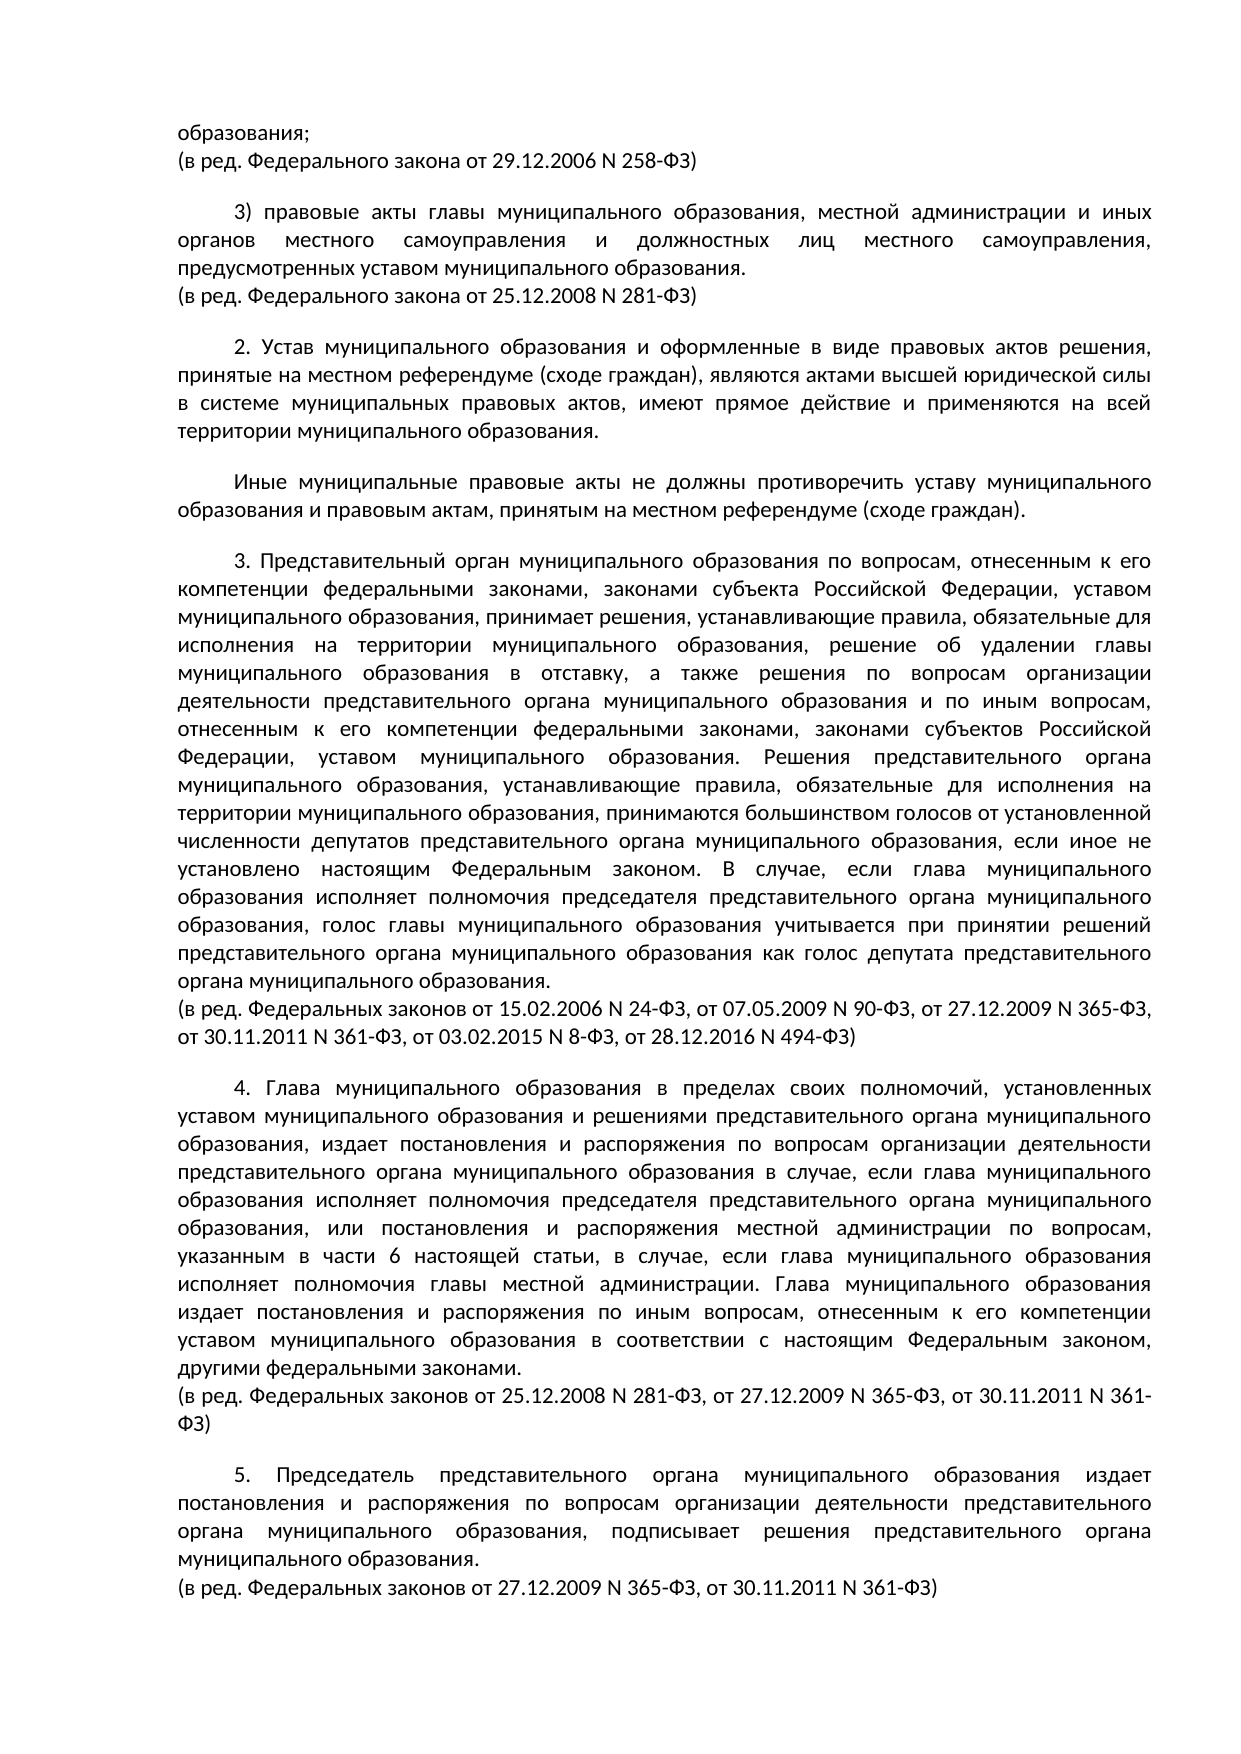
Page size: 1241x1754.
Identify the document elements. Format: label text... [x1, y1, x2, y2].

text 2. Устав муниципального образования и оформленные в виде правовых актов решения, принятые на местном референдуме (сходе граждан), являются актами высшей юридической силы в системе муниципальных правовых актов, имеют прямое действие и применяются на всей территории муниципального образования. [177, 332, 1152, 444]
text Иные муниципальные правовые акты не должны противоречить уставу муниципального образования и правовым актам, принятым на местном референдуме (сходе граждан). [177, 467, 1152, 523]
text (в ред. Федерального закона от 25.12.2008 N 281-ФЗ) [177, 281, 1152, 309]
text 5. Председатель представительного органа муниципального образования издает постановления и распоряжения по вопросам организации деятельности представительного органа муниципального образования, подписывает решения представительного органа муниципального образования. [177, 1461, 1152, 1573]
text 3. Представительный орган муниципального образования по вопросам, отнесенным к его компетенции федеральными законами, законами субъекта Российской Федерации, уставом муниципального образования, принимает решения, устанавливающие правила, обязательные для исполнения на территории муниципального образования, решение об удалении главы муниципального образования в отставку, а также решения по вопросам организации деятельности представительного органа муниципального образования и по иным вопросам, отнесенным к его компетенции федеральными законами, законами субъектов Российской Федерации, уставом муниципального образования. Решения представительного органа муниципального образования, устанавливающие правила, обязательные для исполнения на территории муниципального образования, принимаются большинством голосов от установленной численности депутатов представительного органа муниципального образования, если иное не установлено настоящим Федеральным законом. В случае, если глава муниципального образования исполняет полномочия председателя представительного органа муниципального образования, голос главы муниципального образования учитывается при принятии решений представительного органа муниципального образования как голос депутата представительного органа муниципального образования. [177, 546, 1152, 994]
text (в ред. Федеральных законов от 25.12.2008 N 281-ФЗ, от 27.12.2009 N 365-ФЗ, от 30.11.2011 N 361-ФЗ) [177, 1382, 1152, 1438]
text (в ред. Федеральных законов от 15.02.2006 N 24-ФЗ, от 07.05.2009 N 90-ФЗ, от 27.12.2009 N 365-ФЗ, от 30.11.2011 N 361-ФЗ, от 03.02.2015 N 8-ФЗ, от 28.12.2016 N 494-ФЗ) [177, 994, 1152, 1050]
text 4. Глава муниципального образования в пределах своих полномочий, установленных уставом муниципального образования и решениями представительного органа муниципального образования, издает постановления и распоряжения по вопросам организации деятельности представительного органа муниципального образования в случае, если глава муниципального образования исполняет полномочия председателя представительного органа муниципального образования, или постановления и распоряжения местной администрации по вопросам, указанным в части 6 настоящей статьи, в случае, если глава муниципального образования исполняет полномочия главы местной администрации. Глава муниципального образования издает постановления и распоряжения по иным вопросам, отнесенным к его компетенции уставом муниципального образования в соответствии с настоящим Федеральным законом, другими федеральными законами. [177, 1073, 1152, 1382]
text 3) правовые акты главы муниципального образования, местной администрации и иных органов местного самоуправления и должностных лиц местного самоуправления, предусмотренных уставом муниципального образования. [177, 197, 1152, 281]
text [177, 118, 1152, 146]
text (в ред. Федерального закона от 29.12.2006 N 258-ФЗ) [177, 146, 1152, 174]
text (в ред. Федеральных законов от 27.12.2009 N 365-ФЗ, от 30.11.2011 N 361-ФЗ) [177, 1573, 1152, 1601]
